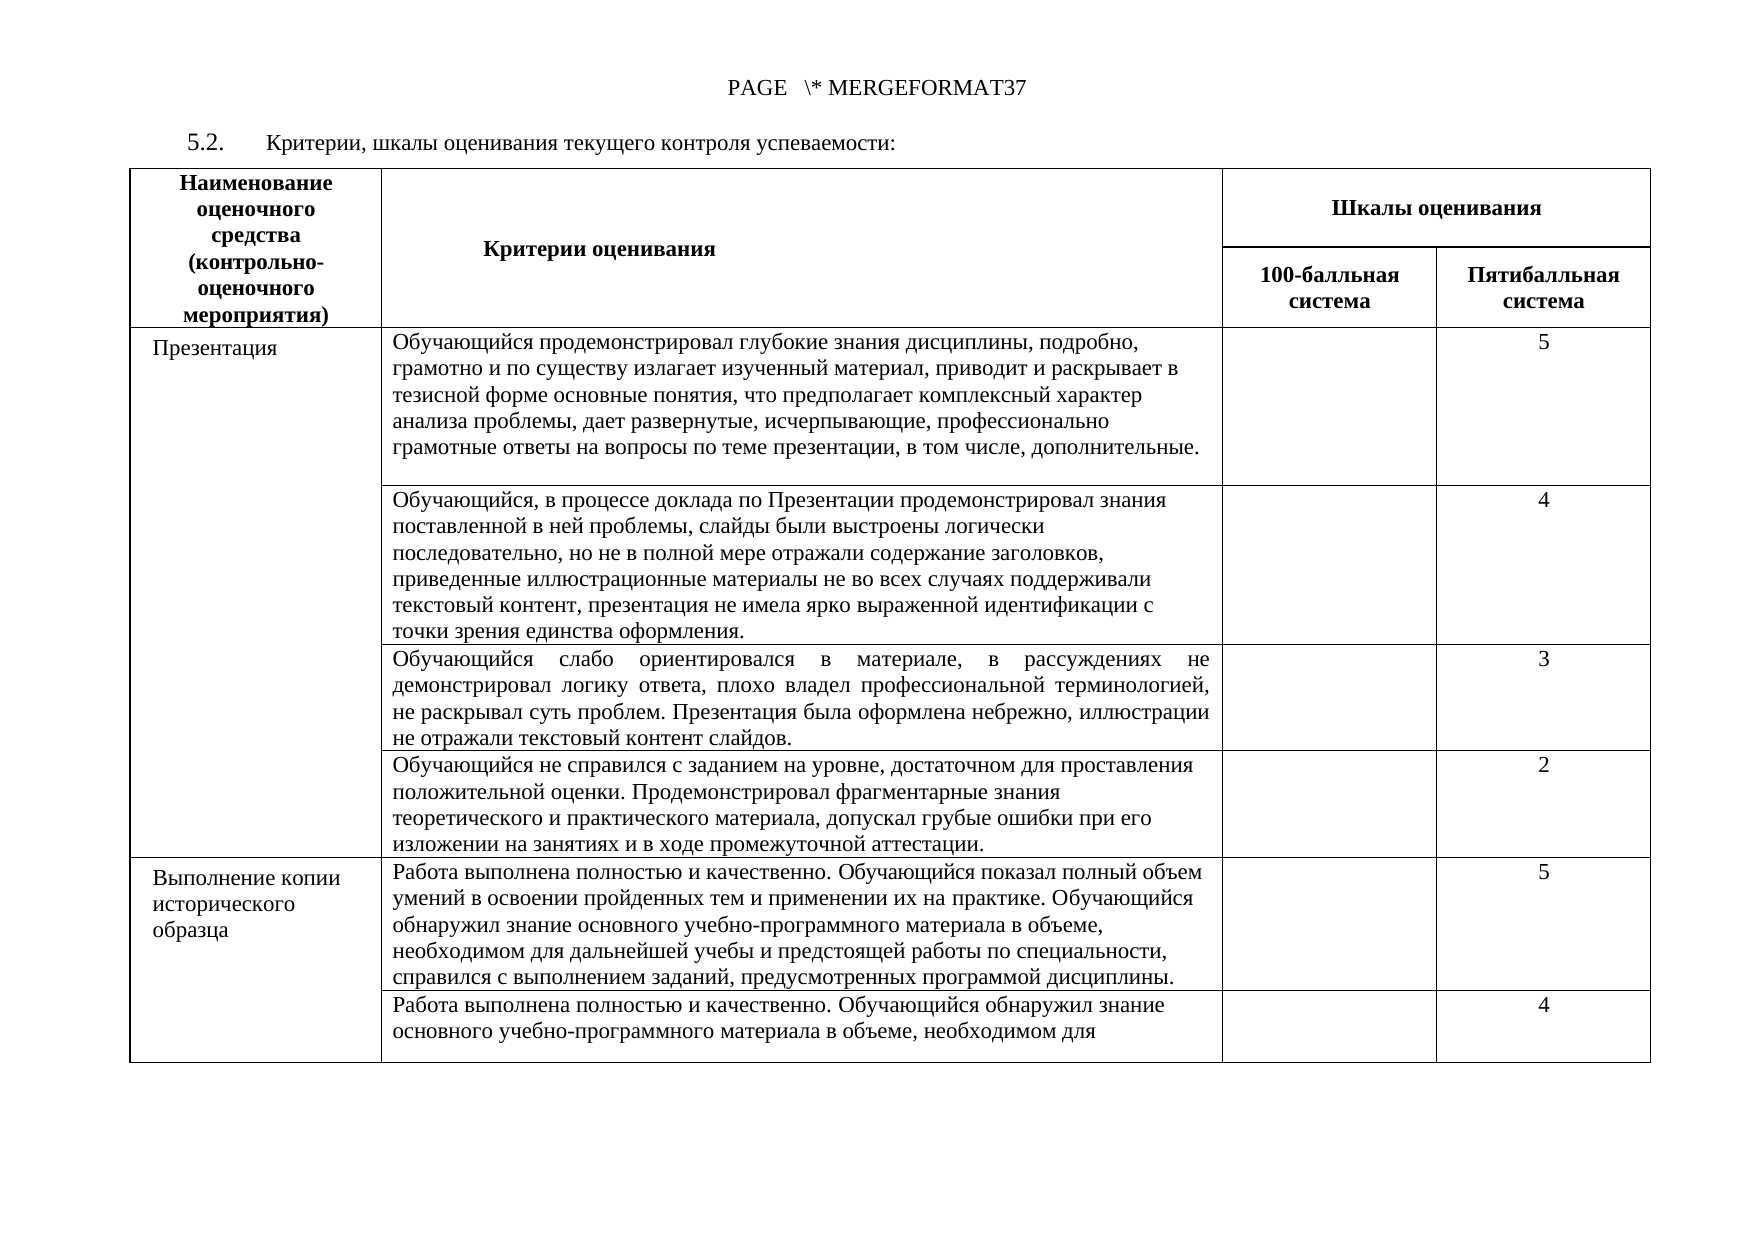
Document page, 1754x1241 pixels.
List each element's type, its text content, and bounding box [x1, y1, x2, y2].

table_cell Обучающийся, в процессе доклада по Презентации продемонстрировал знания поставленной в ней проблемы, слайды были выстроены логически последовательно, но не в полной мере отражали содержание заголовков, приведенные иллюстрационные материалы не во всех случаях поддерживали текстовый контент, презентация не имела ярко выраженной идентификации с точки зрения единства оформления. [382, 486, 1222, 644]
table_header Шкалы оценивания [1223, 169, 1650, 246]
table_header Критерии оценивания [382, 169, 1222, 327]
table_cell 100-балльная система [1223, 248, 1436, 327]
table_cell Презентация [131, 328, 381, 857]
table_cell 4 [1437, 486, 1650, 644]
table_cell [1223, 991, 1436, 1062]
table_cell [1223, 858, 1436, 990]
table_cell Обучающийся продемонстрировал глубокие знания дисциплины, подробно, грамотно и по существу излагает изученный материал, приводит и раскрывает в тезисной форме основные понятия, что предполагает комплексный характер анализа проблемы, дает развернутые, исчерпывающие, профессионально грамотные ответы на вопросы по теме презентации, в том числе, дополнительные. [382, 328, 1222, 485]
table_cell [1223, 645, 1436, 750]
table_header Наименование оценочного средства (контрольно-оценочного мероприятия) [131, 169, 381, 327]
table_cell 5 [1437, 858, 1650, 990]
table_cell [1223, 751, 1436, 857]
table_cell 5 [1437, 328, 1650, 485]
table_cell 4 [1437, 991, 1650, 1062]
table_cell Пятибалльная система [1437, 248, 1650, 327]
subtitle Критерии, шкалы оценивания текущего контроля успеваемости: [187, 127, 1636, 155]
table_cell Обучающийся слабо ориентировался в материале, в рассуждениях не демонстрировал логику ответа, плохо владел профессиональной терминологией, не раскрывал суть проблем. Презентация была оформлена небрежно, иллюстрации не отражали текстовый контент слайдов. [382, 645, 1222, 750]
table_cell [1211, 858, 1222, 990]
table_cell [1223, 328, 1436, 485]
table_cell 2 [1437, 751, 1650, 857]
table_cell [1223, 486, 1436, 644]
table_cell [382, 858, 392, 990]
table_cell 3 [1437, 645, 1650, 750]
table_cell Обучающийся не справился с заданием на уровне, достаточном для проставления положительной оценки. Продемонстрировал фрагментарные знания теоретического и практического материала, допускал грубые ошибки при его изложении на занятиях и в ходе промежуточной аттестации. [382, 751, 1222, 857]
table_cell Выполнение копии исторического образца [131, 858, 381, 1062]
